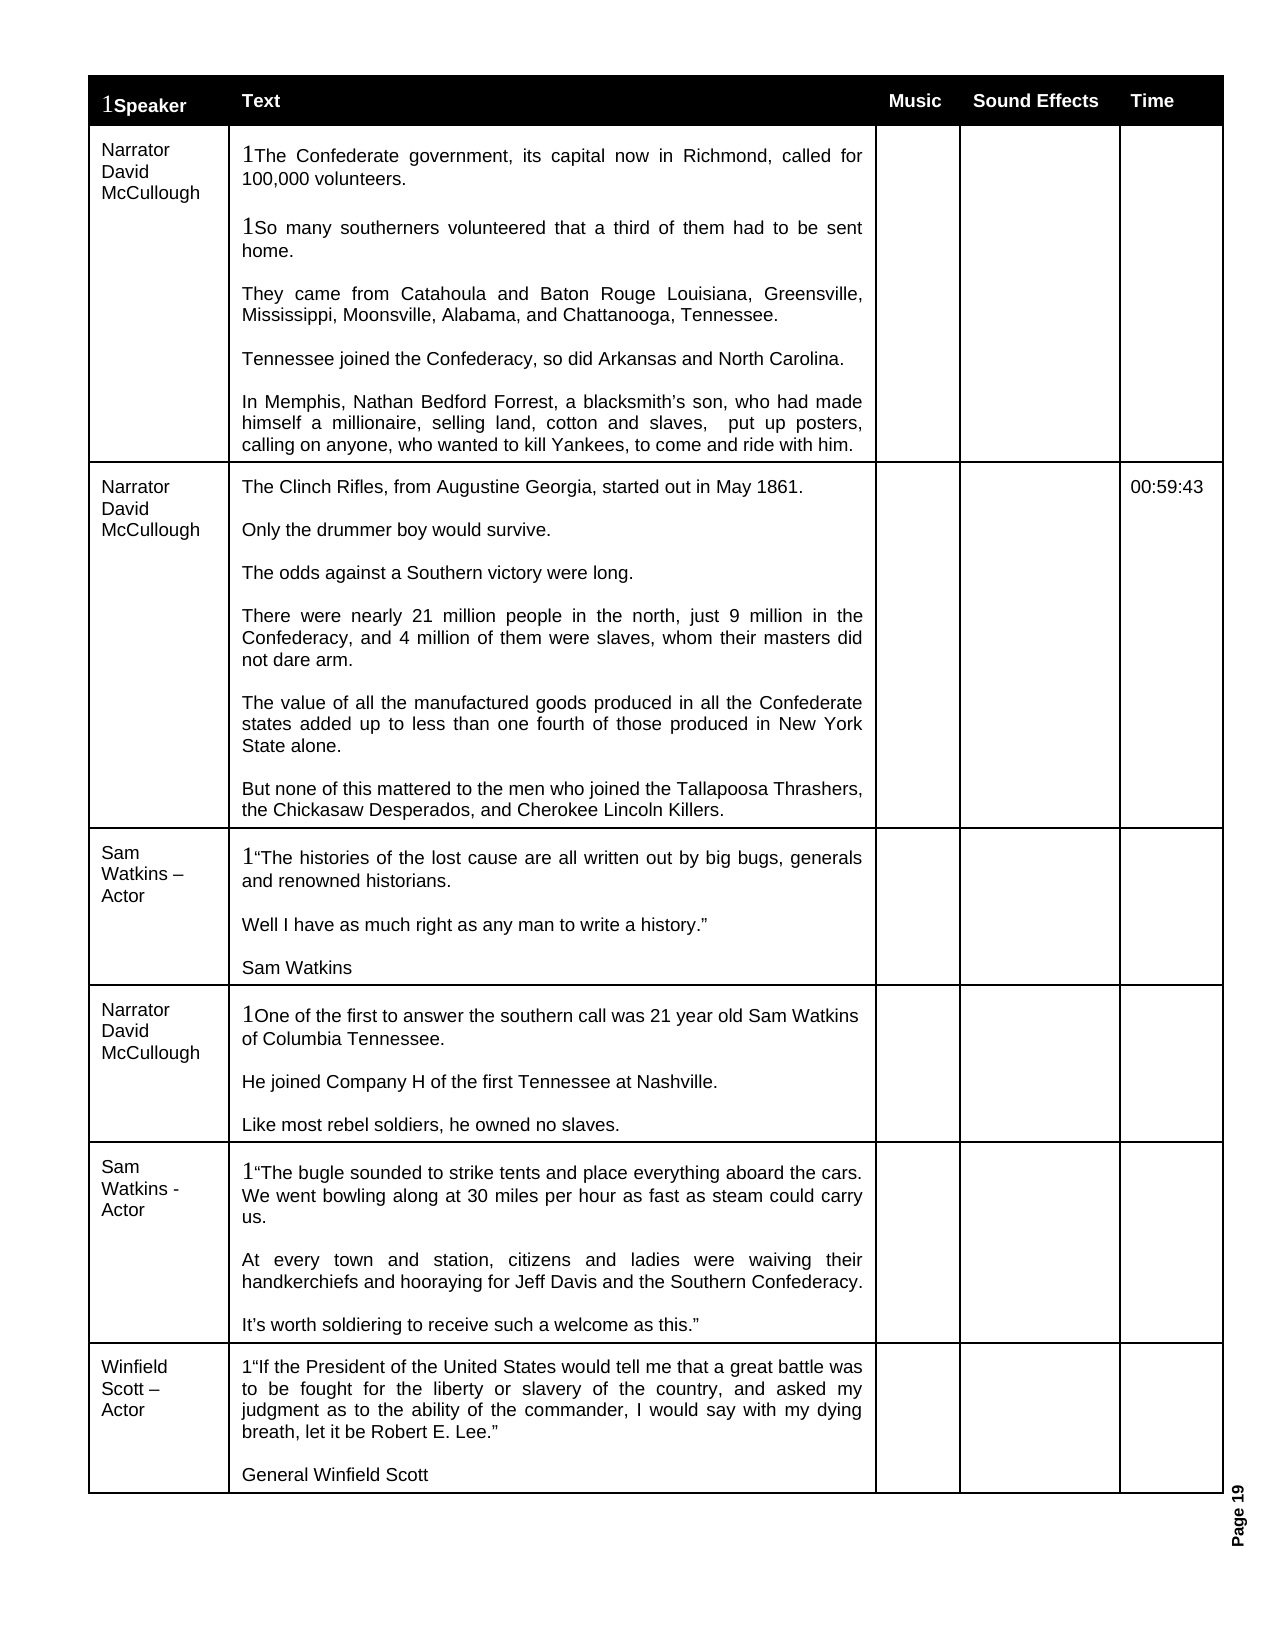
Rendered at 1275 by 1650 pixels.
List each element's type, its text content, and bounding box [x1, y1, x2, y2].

table_cell Sam Watkins – Actor [90, 829, 228, 984]
table_cell [877, 126, 959, 461]
table_header Sound Effects [961, 77, 1119, 124]
table_cell [1121, 126, 1222, 461]
table_cell [1121, 1143, 1222, 1342]
table_cell The Confederate government, its capital now in Richmond, called for 100,000 volunteers. So many southerners volunteered that a third of them had to be sent home. They came from Catahoula and Baton Rouge Louisiana, Greensville, Mississippi, Moonsville, Alabama, and Chattanooga, Tennessee. Tennessee joined the Confederacy, so did Arkansas and North Carolina. In Memphis, Nathan Bedford Forrest, a blacksmith’s son, who had made himself a millionaire, selling land, cotton and slaves, put up posters, calling on anyone, who wanted to kill Yankees, to come and ride with him. [230, 126, 875, 461]
table_cell [877, 986, 959, 1141]
table_header Text [230, 77, 875, 124]
table_cell [1121, 1344, 1222, 1492]
table_cell The Clinch Rifles, from Augustine Georgia, started out in May 1861. Only the drummer boy would survive. The odds against a Southern victory were long. There were nearly 21 million people in the north, just 9 million in the Confederacy, and 4 million of them were slaves, whom their masters did not dare arm. The value of all the manufactured goods produced in all the Confederate states added up to less than one fourth of those produced in New York State alone. But none of this mattered to the men who joined the Tallapoosa Thrashers, the Chickasaw Desperados, and Cherokee Lincoln Killers. [230, 463, 875, 827]
table_cell Narrator David McCullough [90, 986, 228, 1141]
table_cell “The bugle sounded to strike tents and place everything aboard the cars. We went bowling along at 30 miles per hour as fast as steam could carry us. At every town and station, citizens and ladies were waiving their handkerchiefs and hooraying for Jeff Davis and the Southern Confederacy. It’s worth soldiering to receive such a welcome as this.” [230, 1143, 875, 1342]
table_header Speaker [90, 77, 228, 124]
table_cell [877, 829, 959, 984]
table_cell Narrator David McCullough [90, 463, 228, 827]
table_cell Narrator David McCullough [90, 126, 228, 461]
table_cell [961, 829, 1119, 984]
table_cell [1121, 986, 1222, 1141]
table_cell [877, 463, 959, 827]
table_cell [1121, 829, 1222, 984]
table_cell [961, 1143, 1119, 1342]
table_cell [961, 986, 1119, 1141]
table_header Time [1121, 77, 1222, 124]
table_cell 00:59:43 [1121, 463, 1222, 827]
table_cell [877, 1344, 959, 1492]
table_cell “The histories of the lost cause are all written out by big bugs, generals and renowned historians. Well I have as much right as any man to write a history.” Sam Watkins [230, 829, 875, 984]
table_cell Winfield Scott – Actor [90, 1344, 228, 1492]
table_cell [961, 126, 1119, 461]
table_cell [961, 1344, 1119, 1492]
table_cell One of the first to answer the southern call was 21 year old Sam Watkins of Columbia Tennessee. He joined Company H of the first Tennessee at Nashville. Like most rebel soldiers, he owned no slaves. [230, 986, 875, 1141]
table_cell [961, 463, 1119, 827]
table_cell “If the President of the United States would tell me that a great battle was to be fought for the liberty or slavery of the country, and asked my judgment as to the ability of the commander, I would say with my dying breath, let it be Robert E. Lee.” General Winfield Scott [230, 1344, 875, 1492]
table_cell Sam Watkins - Actor [90, 1143, 228, 1342]
table_cell [877, 1143, 959, 1342]
table_header Music [877, 77, 959, 124]
